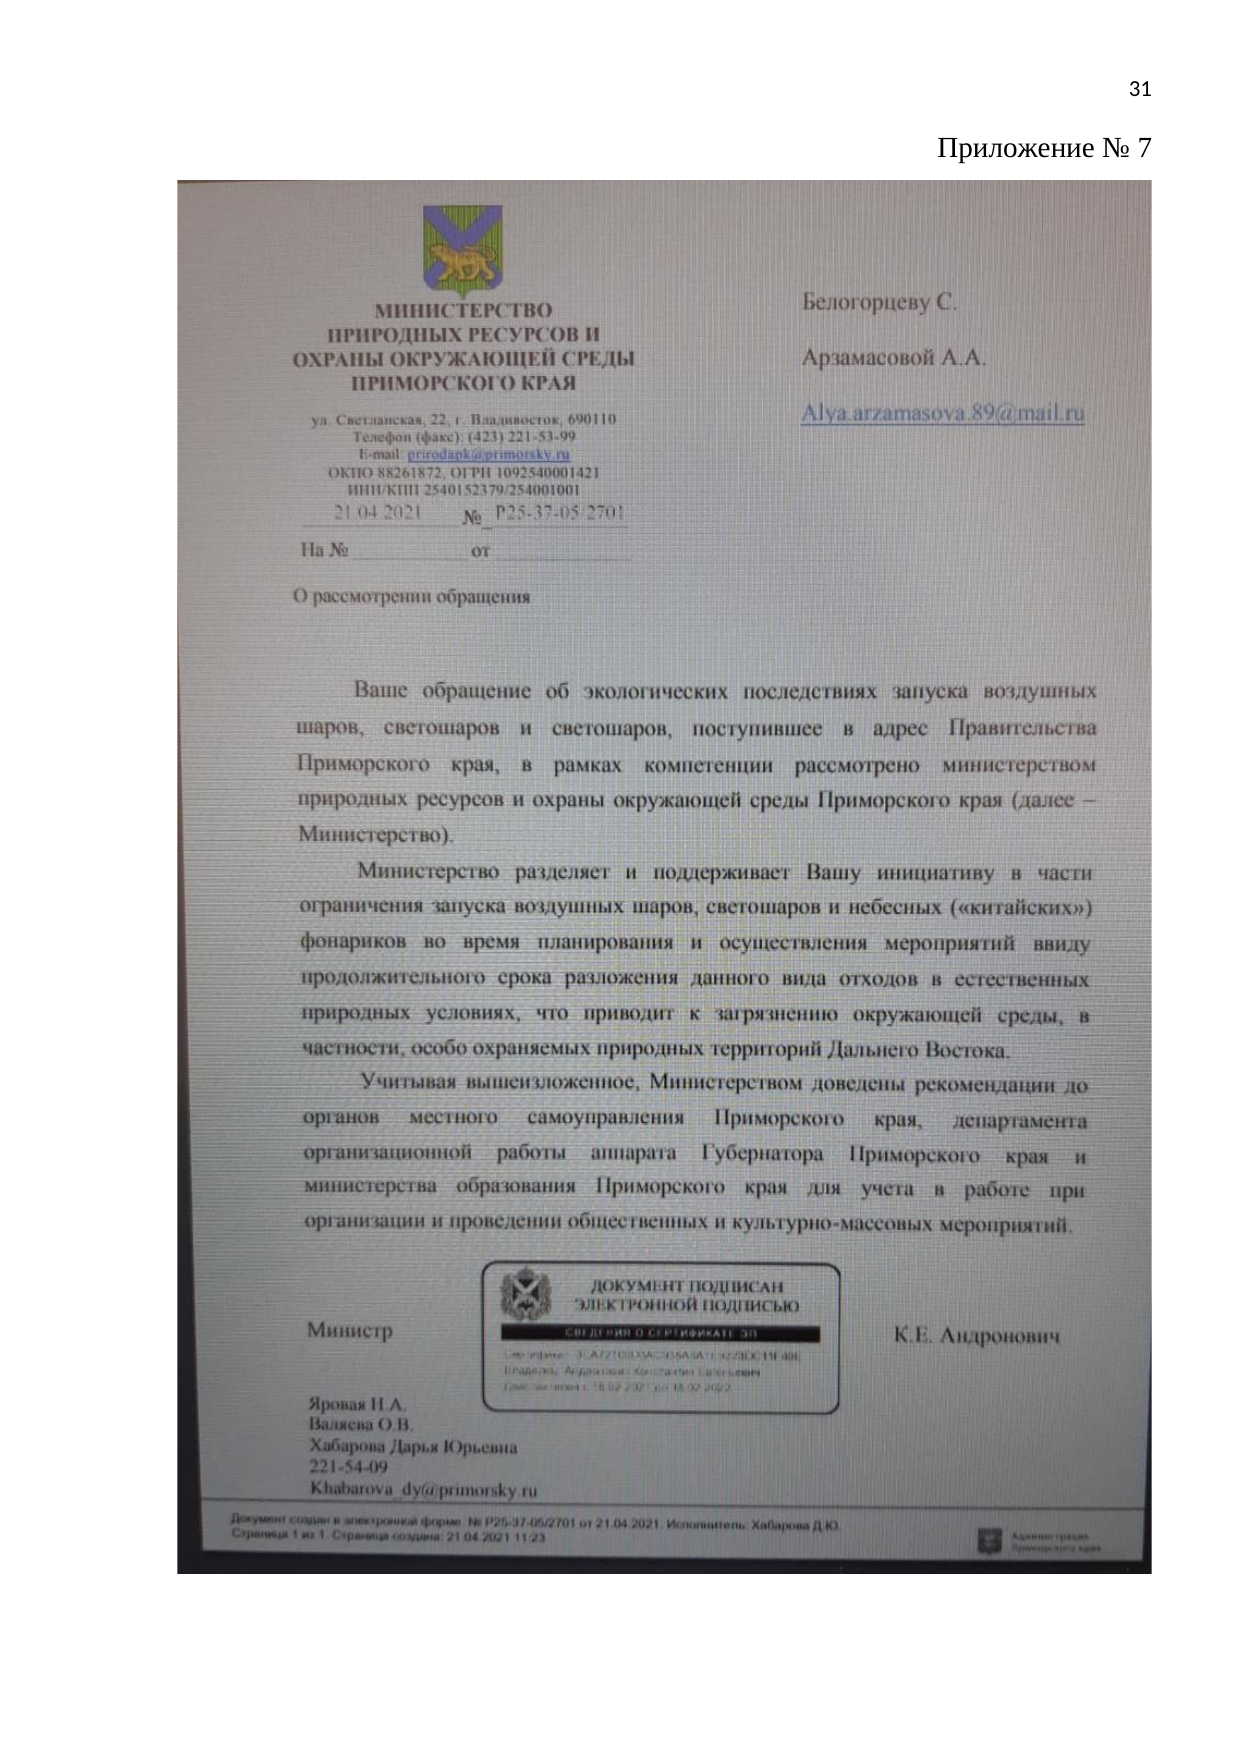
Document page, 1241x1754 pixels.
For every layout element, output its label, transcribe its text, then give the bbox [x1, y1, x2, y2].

text Приложение № 7 [177, 130, 1152, 163]
picture [177, 180, 1152, 1574]
